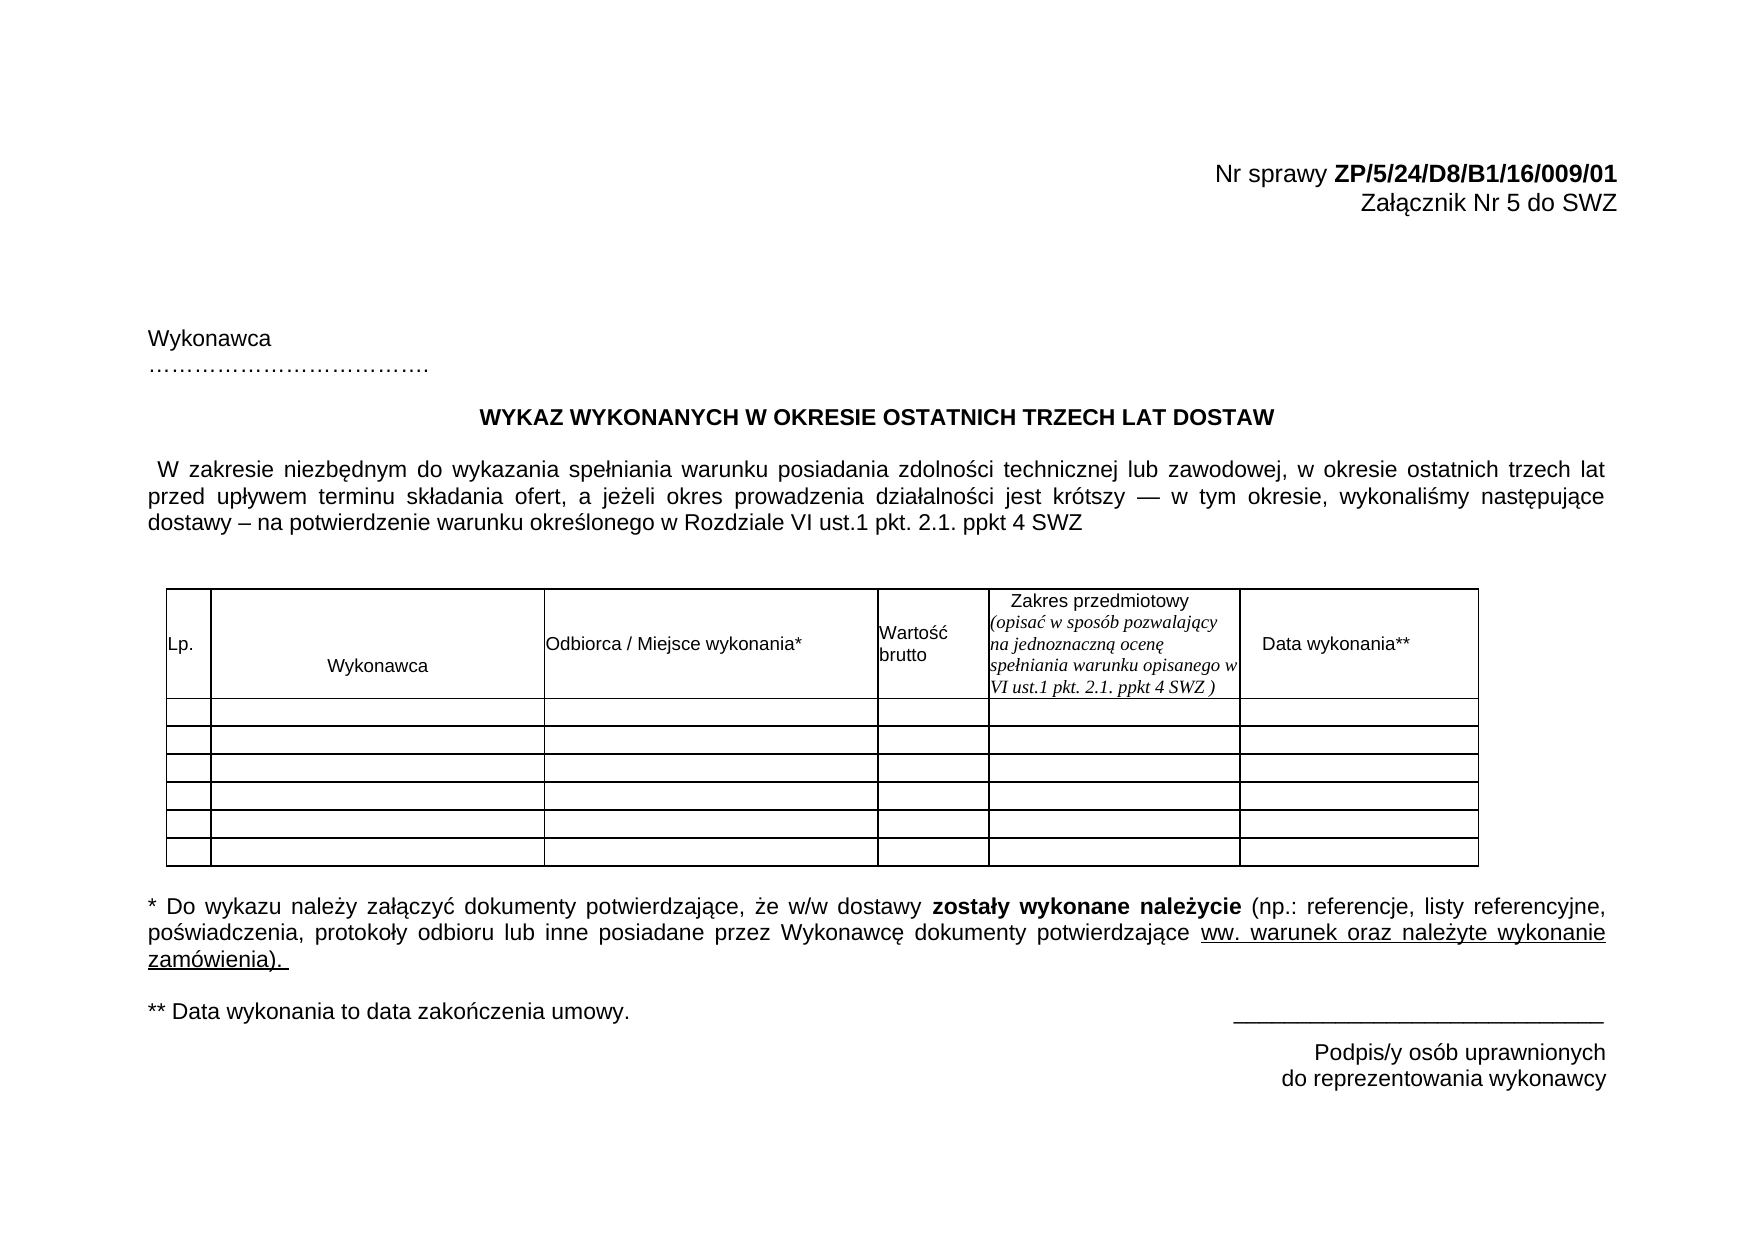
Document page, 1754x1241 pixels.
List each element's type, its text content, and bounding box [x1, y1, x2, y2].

table_cell [167, 727, 210, 753]
table_cell [1241, 811, 1478, 837]
table_cell [545, 811, 877, 837]
table_cell [1241, 727, 1478, 753]
table_cell [879, 811, 988, 837]
table_cell [990, 727, 1239, 753]
table_header Wartość brutto [879, 590, 988, 697]
table_cell [167, 755, 210, 781]
table_cell [212, 727, 544, 753]
table_cell [167, 699, 210, 725]
table_header Data wykonania** [1241, 590, 1478, 697]
table_cell [167, 839, 210, 865]
table_header Odbiorca / Miejsce wykonania* [545, 590, 877, 697]
table_cell [1241, 839, 1478, 865]
table_cell [1241, 755, 1478, 781]
table_cell [1241, 699, 1478, 725]
table_header Wykonawca [212, 590, 544, 697]
text Nr sprawy ZP/5/24/D8/B1/16/009/01 [192, 159, 1618, 188]
table_header Zakres przedmiotowy (opisać w sposób pozwalający na jednoznaczną ocenę spełniania warunku opisanego w VI ust.1 pkt. 2.1. ppkt 4 SWZ ) [990, 590, 1239, 697]
text do reprezentowania wykonawcy [148, 1065, 1606, 1092]
table_cell [212, 839, 544, 865]
table_header Lp. [167, 590, 210, 697]
table_cell [990, 811, 1239, 837]
text * Do wykazu należy załączyć dokumenty potwierdzające, że w/w dostawy zostały wykonane należycie (np.: referencje, listy referencyjne, poświadczenia, protokoły odbioru lub inne posiadane przez Wykonawcę dokumenty potwierdzające ww. warunek oraz należyte wykonanie zamówienia). [148, 893, 1606, 972]
table_cell [1241, 783, 1478, 809]
table_cell [212, 755, 544, 781]
table_cell [990, 699, 1239, 725]
table_cell [545, 783, 877, 809]
table_cell [990, 839, 1239, 865]
text Podpis/y osób uprawnionych [148, 1039, 1606, 1065]
table_cell [545, 699, 877, 725]
text Załącznik Nr 5 do SWZ [192, 188, 1618, 217]
table_cell [879, 727, 988, 753]
table_cell [879, 755, 988, 781]
text Wykonawca [148, 324, 1606, 351]
table_cell [167, 783, 210, 809]
table_cell [212, 811, 544, 837]
text ………………………………. [148, 351, 1606, 377]
table_cell [167, 811, 210, 837]
table_cell [879, 839, 988, 865]
table_cell [545, 755, 877, 781]
table_cell [212, 699, 544, 725]
table_cell [545, 839, 877, 865]
text W zakresie niezbędnym do wykazania spełniania warunku posiadania zdolności technicznej lub zawodowej, w okresie ostatnich trzech lat przed upływem terminu składania ofert, a jeżeli okres prowadzenia działalności jest krótszy — w tym okresie, wykonaliśmy następujące dostawy – na potwierdzenie warunku określonego w Rozdziale VI ust.1 pkt. 2.1. ppkt 4 SWZ [148, 456, 1606, 535]
text ** Data wykonania to data zakończenia umowy. _____________________________ [148, 998, 1606, 1025]
table_cell [879, 783, 988, 809]
text WYKAZ WYKONANYCH W OKRESIE OSTATNICH TRZECH LAT DOSTAW [148, 404, 1606, 430]
table_cell [879, 699, 988, 725]
table_cell [212, 783, 544, 809]
table_cell [990, 783, 1239, 809]
table_cell [990, 755, 1239, 781]
table_cell [545, 727, 877, 753]
